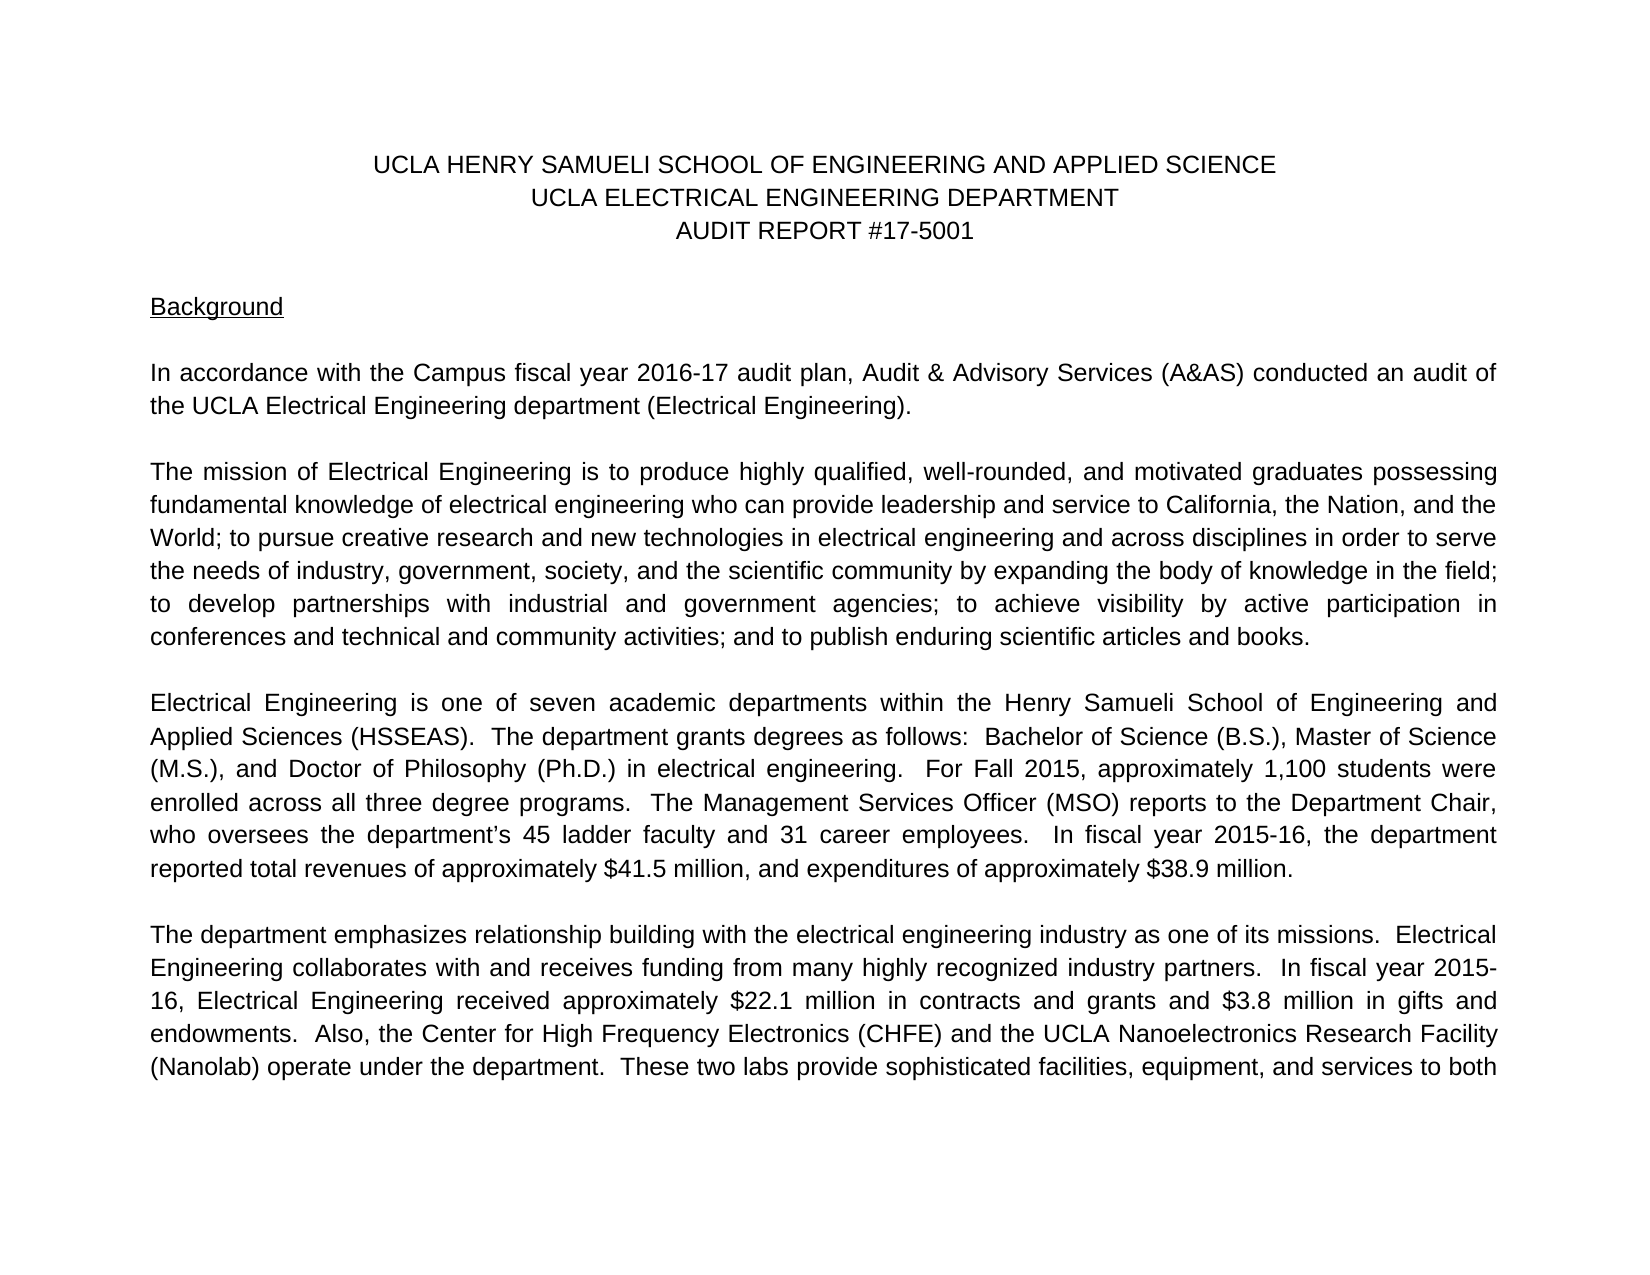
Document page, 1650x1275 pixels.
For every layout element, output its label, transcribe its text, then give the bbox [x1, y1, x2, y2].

text The mission of Electrical Engineering is to produce highly qualified, well-rounded, and motivated graduates possessing fundamental knowledge of electrical engineering who can provide leadership and service to California, the Nation, and the World; to pursue creative research and new technologies in electrical engineering and across disciplines in order to serve the needs of industry, government, society, and the scientific community by expanding the body of knowledge in the field; to develop partnerships with industrial and government agencies; to achieve visibility by active participation in conferences and technical and community activities; and to publish enduring scientific articles and books. [150, 457, 1500, 651]
text Background [150, 292, 1500, 321]
text Electrical Engineering is one of seven academic departments within the Henry Samueli School of Engineering and Applied Sciences (HSSEAS). The department grants degrees as follows: Bachelor of Science (B.S.), Master of Science (M.S.), and Doctor of Philosophy (Ph.D.) in electrical engineering. For Fall 2015, approximately 1,100 students were enrolled across all three degree programs. The Management Services Officer (MSO) reports to the Department Chair, who oversees the department’s 45 ladder faculty and 31 career employees. In fiscal year 2015-16, the department reported total revenues of approximately $41.5 million, and expenditures of approximately $38.9 million. [150, 688, 1500, 882]
text UCLA ELECTRICAL ENGINEERING DEPARTMENT [150, 183, 1500, 212]
text In accordance with the Campus fiscal year 2016-17 audit plan, Audit & Advisory Services (A&AS) conducted an audit of the UCLA Electrical Engineering department (Electrical Engineering). [150, 358, 1500, 420]
text UCLA HENRY SAMUELI SCHOOL OF ENGINEERING AND APPLIED SCIENCE [150, 150, 1500, 179]
text Audit REPORT #17-5001 [150, 216, 1500, 245]
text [150, 919, 1500, 1080]
